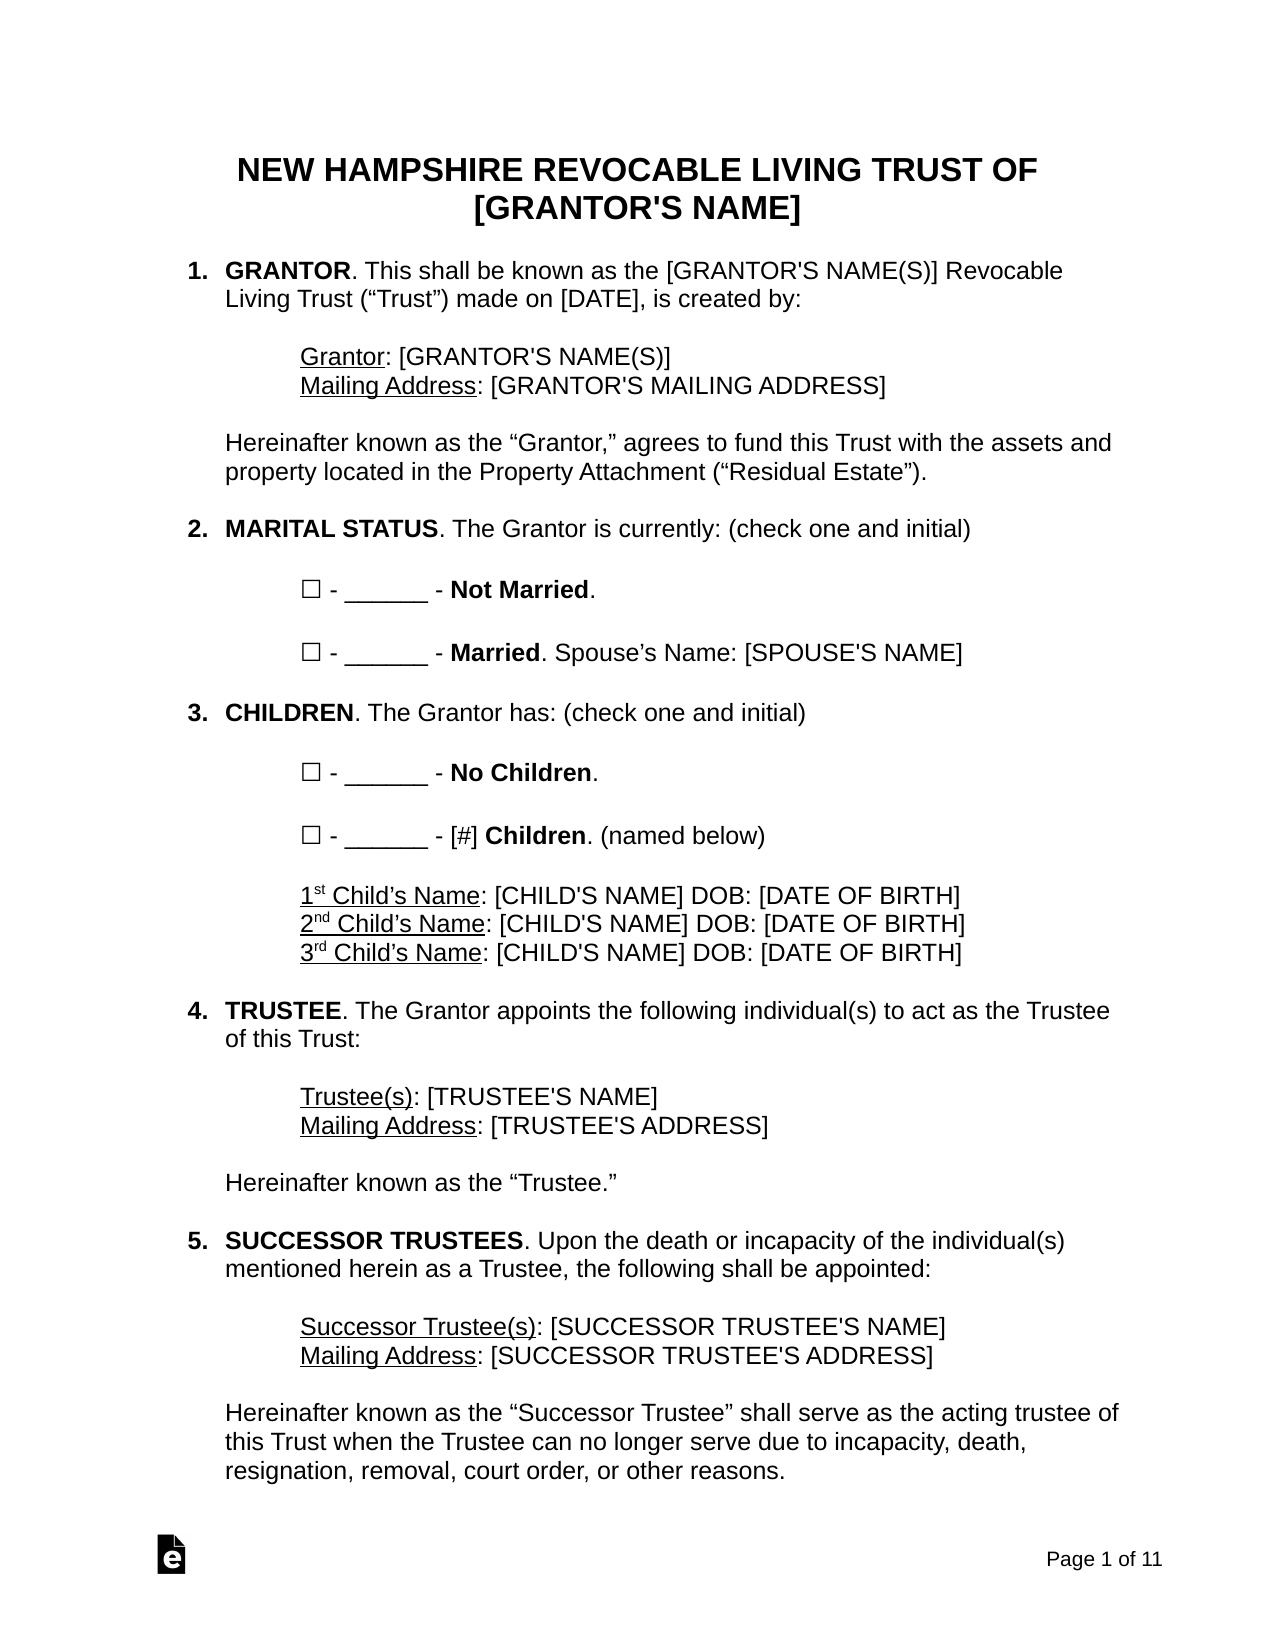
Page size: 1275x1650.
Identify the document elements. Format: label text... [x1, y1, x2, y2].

text NEW HAMPSHIRE REVOCABLE LIVING TRUST OF [150, 150, 1125, 188]
list Hereinafter known as the “Grantor,” agrees to fund this Trust with the assets and property located in the Property Attachment (“Residual Estate”). [225, 428, 1125, 486]
text [GRANTOR'S NAME] [150, 188, 1125, 227]
list - ______ - Not Married. [300, 572, 1125, 606]
text Hereinafter known as the “Trustee.” [225, 1168, 1125, 1197]
list Trustee(s): [TRUSTEE'S NAME] [300, 1082, 1125, 1111]
list Mailing Address: [GRANTOR'S MAILING ADDRESS] [300, 371, 1125, 399]
list TRUSTEE. The Grantor appoints the following individual(s) to act as the Trustee of this Trust: [187, 996, 1125, 1053]
list - ______ - No Children. [300, 755, 1125, 789]
list MARITAL STATUS. The Grantor is currently: (check one and initial) [187, 514, 1125, 543]
list SUCCESSOR TRUSTEES. Upon the death or incapacity of the individual(s) mentioned herein as a Trustee, the following shall be appointed: [187, 1226, 1125, 1283]
list Mailing Address: [SUCCESSOR TRUSTEE'S ADDRESS] [300, 1341, 1125, 1369]
list 3rd Child’s Name: [CHILD'S NAME] DOB: [DATE OF BIRTH] [300, 938, 1125, 967]
list - ______ - [#] Children. (named below) [300, 818, 1125, 852]
list - ______ - Married. Spouse’s Name: [SPOUSE'S NAME] [300, 635, 1125, 669]
list CHILDREN. The Grantor has: (check one and initial) [187, 697, 1125, 726]
list Mailing Address: [TRUSTEE'S ADDRESS] [300, 1111, 1125, 1139]
picture [150, 1533, 192, 1575]
list GRANTOR. This shall be known as the [GRANTOR'S NAME(S)] Revocable Living Trust (“Trust”) made on [DATE], is created by: [187, 256, 1125, 313]
list 1st Child’s Name: [CHILD'S NAME] DOB: [DATE OF BIRTH] [300, 881, 1125, 909]
list 2nd Child’s Name: [CHILD'S NAME] DOB: [DATE OF BIRTH] [300, 909, 1125, 938]
list Grantor: [GRANTOR'S NAME(S)] [300, 342, 1125, 371]
list Hereinafter known as the “Successor Trustee” shall serve as the acting trustee of this Trust when the Trustee can no longer serve due to incapacity, death, resignation, removal, court order, or other reasons. [225, 1398, 1125, 1484]
list Successor Trustee(s): [SUCCESSOR TRUSTEE'S NAME] [300, 1312, 1125, 1341]
